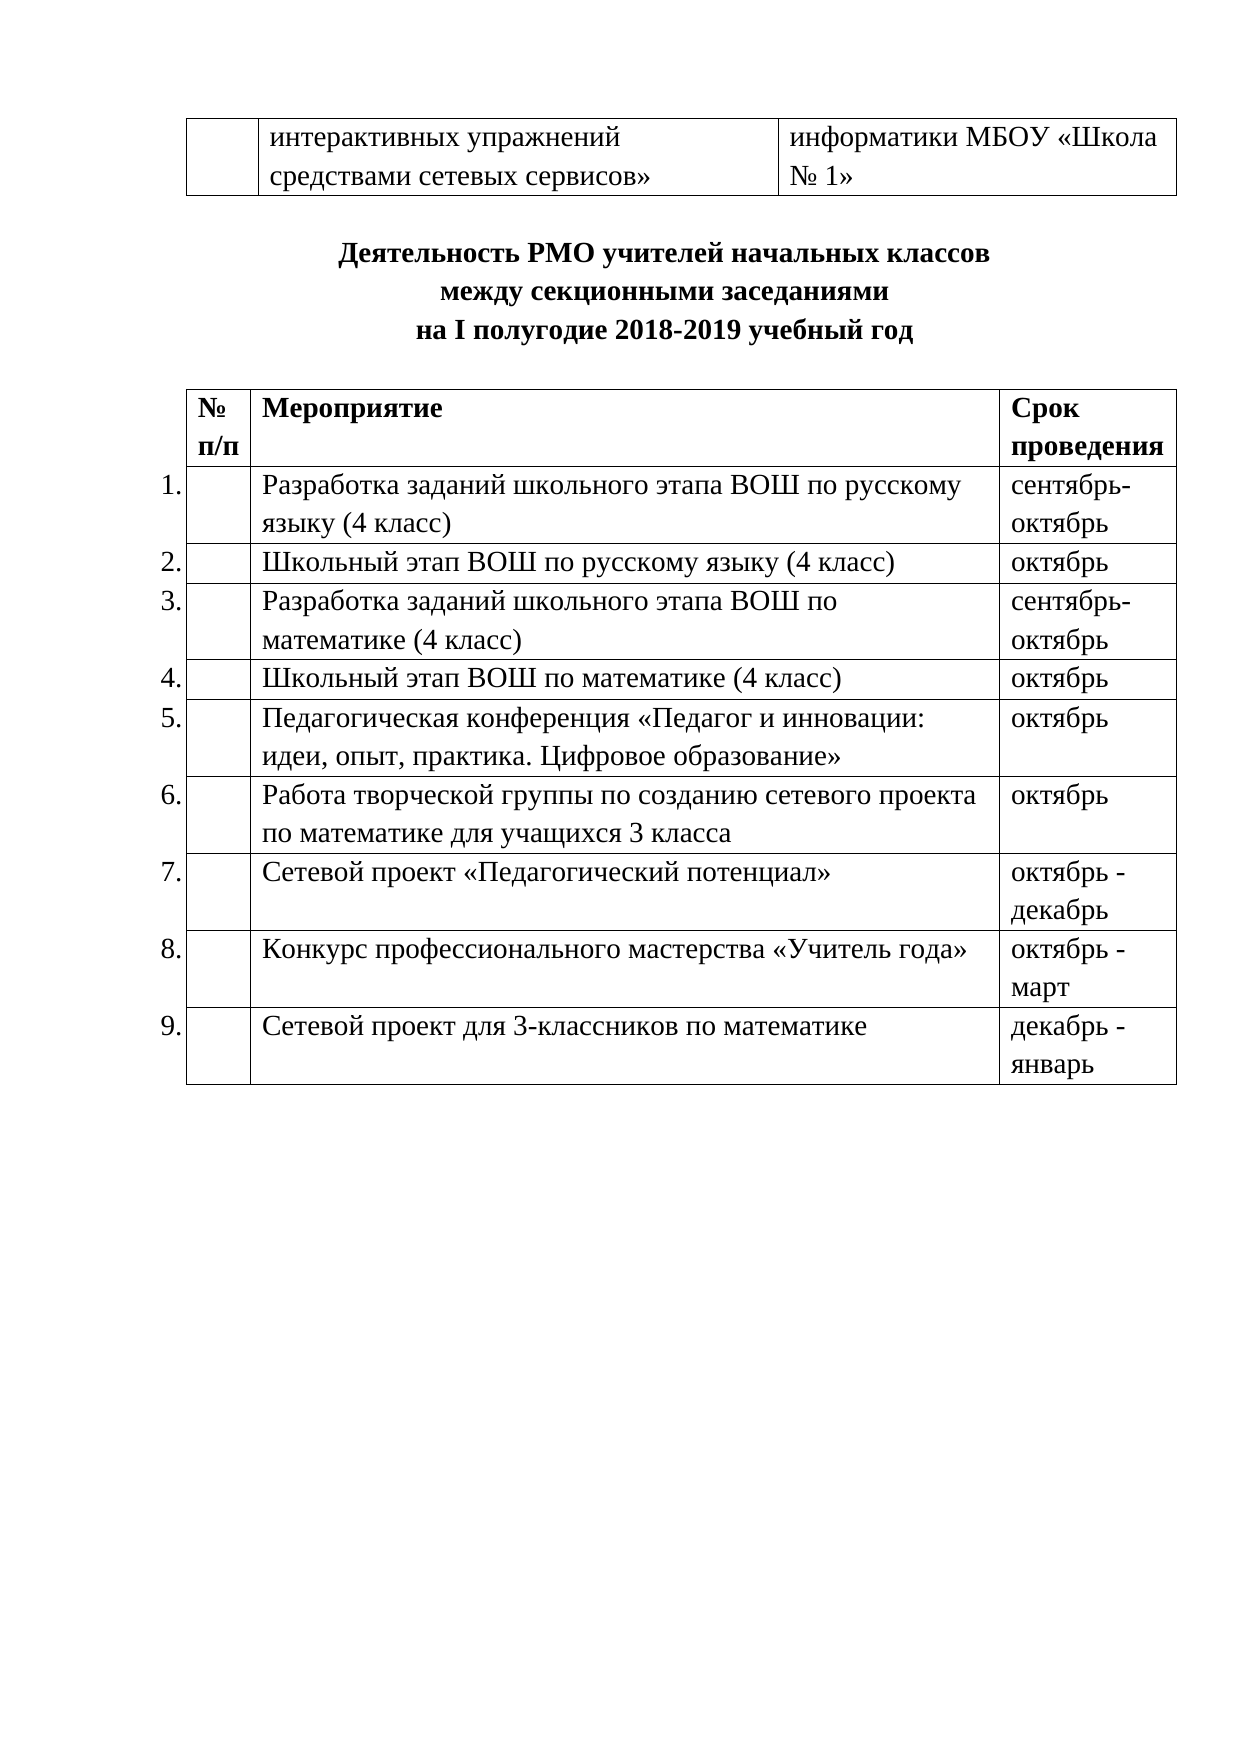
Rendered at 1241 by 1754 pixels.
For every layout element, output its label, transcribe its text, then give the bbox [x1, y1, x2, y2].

table_cell Разработка заданий школьного этапа ВОШ по русскому языку (4 класс) [251, 467, 999, 543]
table_header Срок проведения [1000, 390, 1176, 466]
table_cell [187, 854, 250, 930]
table_cell октябрь [1000, 544, 1176, 582]
table_cell [187, 777, 250, 853]
table_cell Школьный этап ВОШ по русскому языку (4 класс) [251, 544, 999, 582]
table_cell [779, 119, 1176, 195]
table_header Мероприятие [251, 390, 999, 466]
table_cell Сетевой проект «Педагогический потенциал» [251, 854, 999, 930]
table_cell Педагогическая конференция «Педагог и инновации: идеи, опыт, практика. Цифровое образование» [251, 700, 999, 776]
table_cell октябрь [1000, 700, 1176, 776]
table_cell [187, 467, 250, 543]
table_cell октябрь [1000, 660, 1176, 699]
table_cell декабрь - январь [1000, 1008, 1176, 1084]
table_cell [187, 700, 250, 776]
table_header № п/п [187, 390, 250, 466]
table_cell [187, 584, 250, 659]
table_cell Разработка заданий школьного этапа ВОШ по математике (4 класс) [251, 584, 999, 659]
table_cell [187, 119, 258, 195]
table_cell [187, 544, 250, 582]
text между секционными заседаниями [177, 273, 1152, 307]
table_cell Сетевой проект для 3-классников по математике [251, 1008, 999, 1084]
table_cell [187, 931, 250, 1007]
table_cell Конкурс профессионального мастерства «Учитель года» [251, 931, 999, 1007]
table_cell Работа творческой группы по созданию сетевого проекта по математике для учащихся 3 класса [251, 777, 999, 853]
table_cell [187, 1008, 250, 1084]
table_cell [187, 660, 250, 699]
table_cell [259, 119, 778, 195]
text Деятельность РМО учителей начальных классов [177, 235, 1152, 268]
table_cell Школьный этап ВОШ по математике (4 класс) [251, 660, 999, 699]
table_cell октябрь - март [1000, 931, 1176, 1007]
table_cell сентябрь-октябрь [1000, 584, 1176, 659]
table_cell сентябрь-октябрь [1000, 467, 1176, 543]
text на I полугодие 2018-2019 учебный год [177, 312, 1152, 345]
table_cell октябрь [1000, 777, 1176, 853]
table_cell октябрь - декабрь [1000, 854, 1176, 930]
